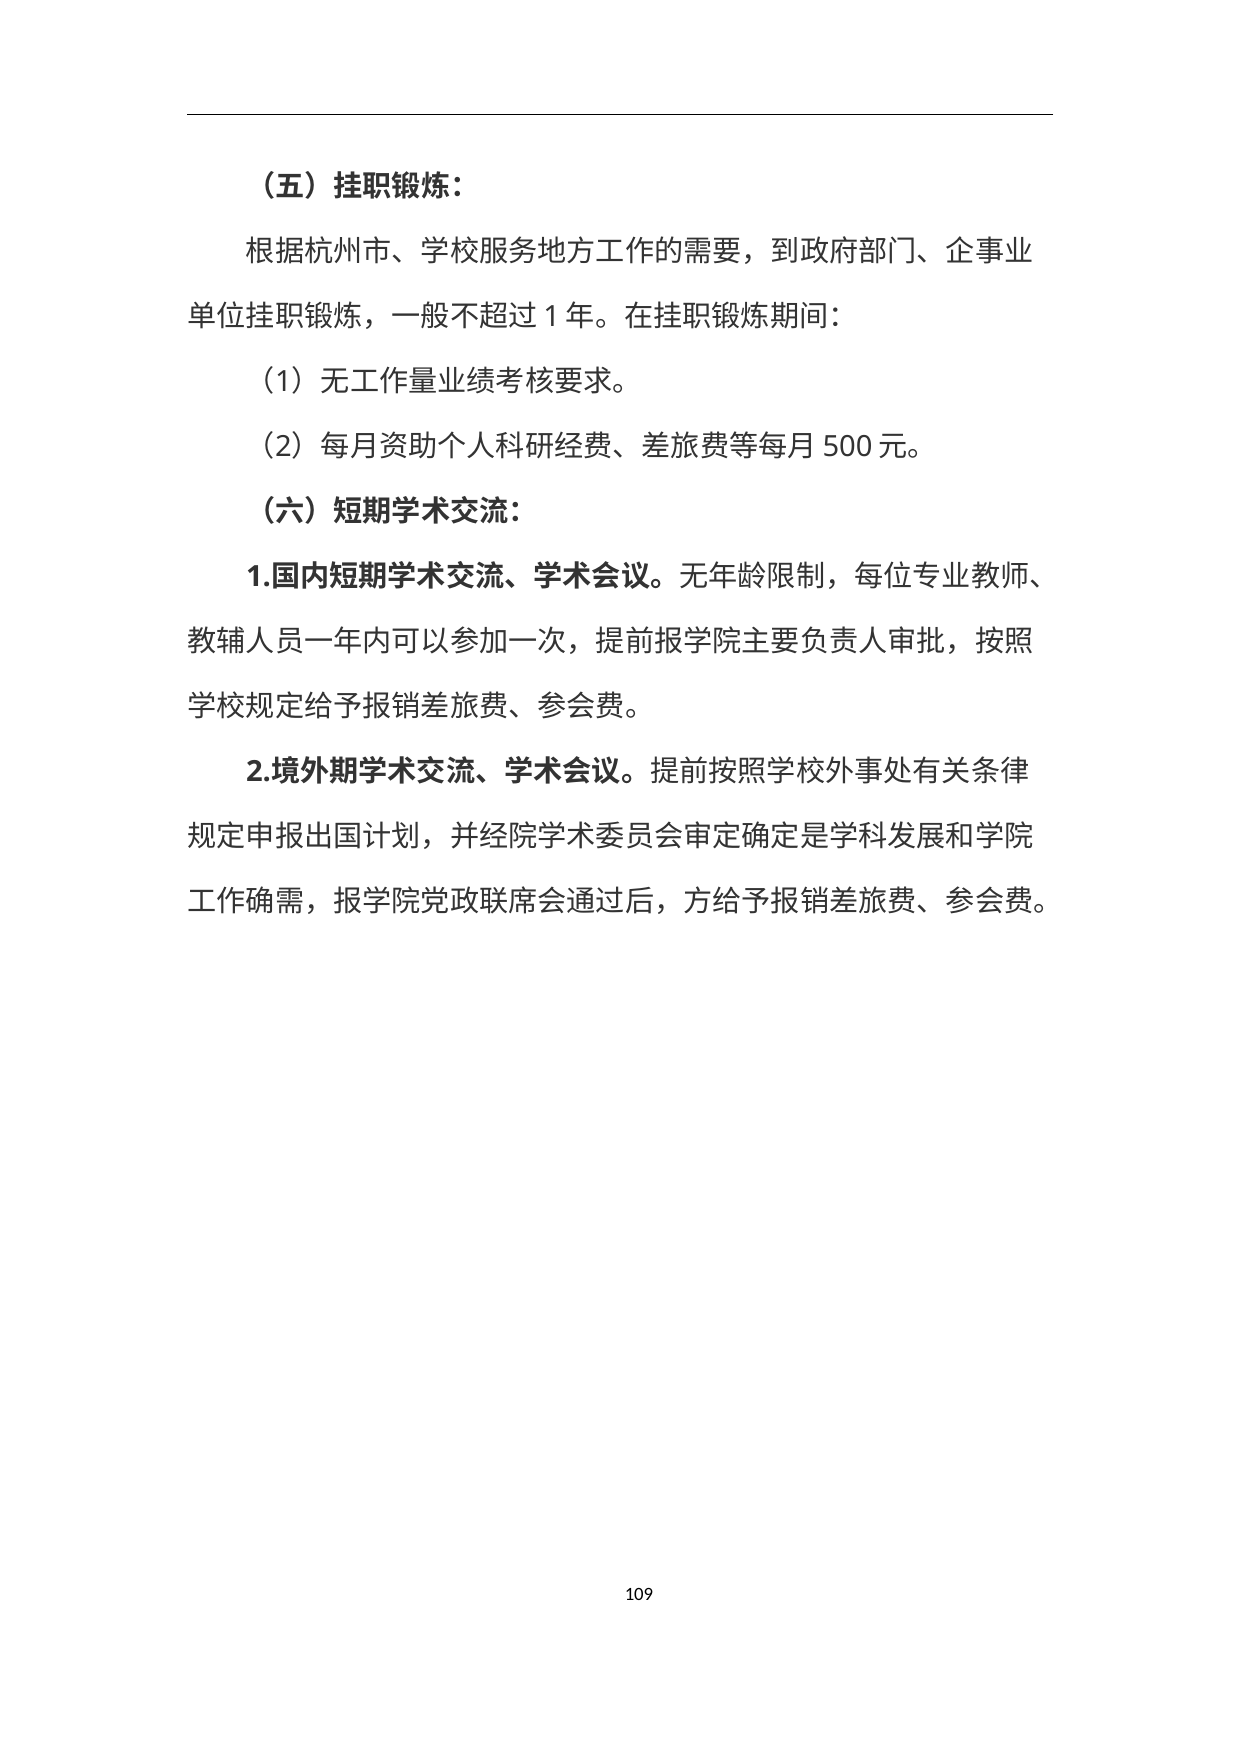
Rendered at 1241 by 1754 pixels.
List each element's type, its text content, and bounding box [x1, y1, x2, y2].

text 根据杭州市、学校服务地方工作的需要，到政府部门、企事业单位挂职锻炼，一般不超过1年。在挂职锻炼期间： [187, 216, 1053, 346]
text （2）每月资助个人科研经费、差旅费等每月500元。 [187, 411, 1053, 476]
text 1.国内短期学术交流、学术会议。无年龄限制，每位专业教师、教辅人员一年内可以参加一次，提前报学院主要负责人审批，按照学校规定给予报销差旅费、参会费。 [187, 541, 1053, 736]
text （六）短期学术交流： [187, 476, 1053, 541]
text （1）无工作量业绩考核要求。 [187, 346, 1053, 411]
text （五）挂职锻炼： [187, 151, 1053, 216]
text 2.境外期学术交流、学术会议。提前按照学校外事处有关条律规定申报出国计划，并经院学术委员会审定确定是学科发展和学院工作确需，报学院党政联席会通过后，方给予报销差旅费、参会费。 [187, 736, 1053, 931]
